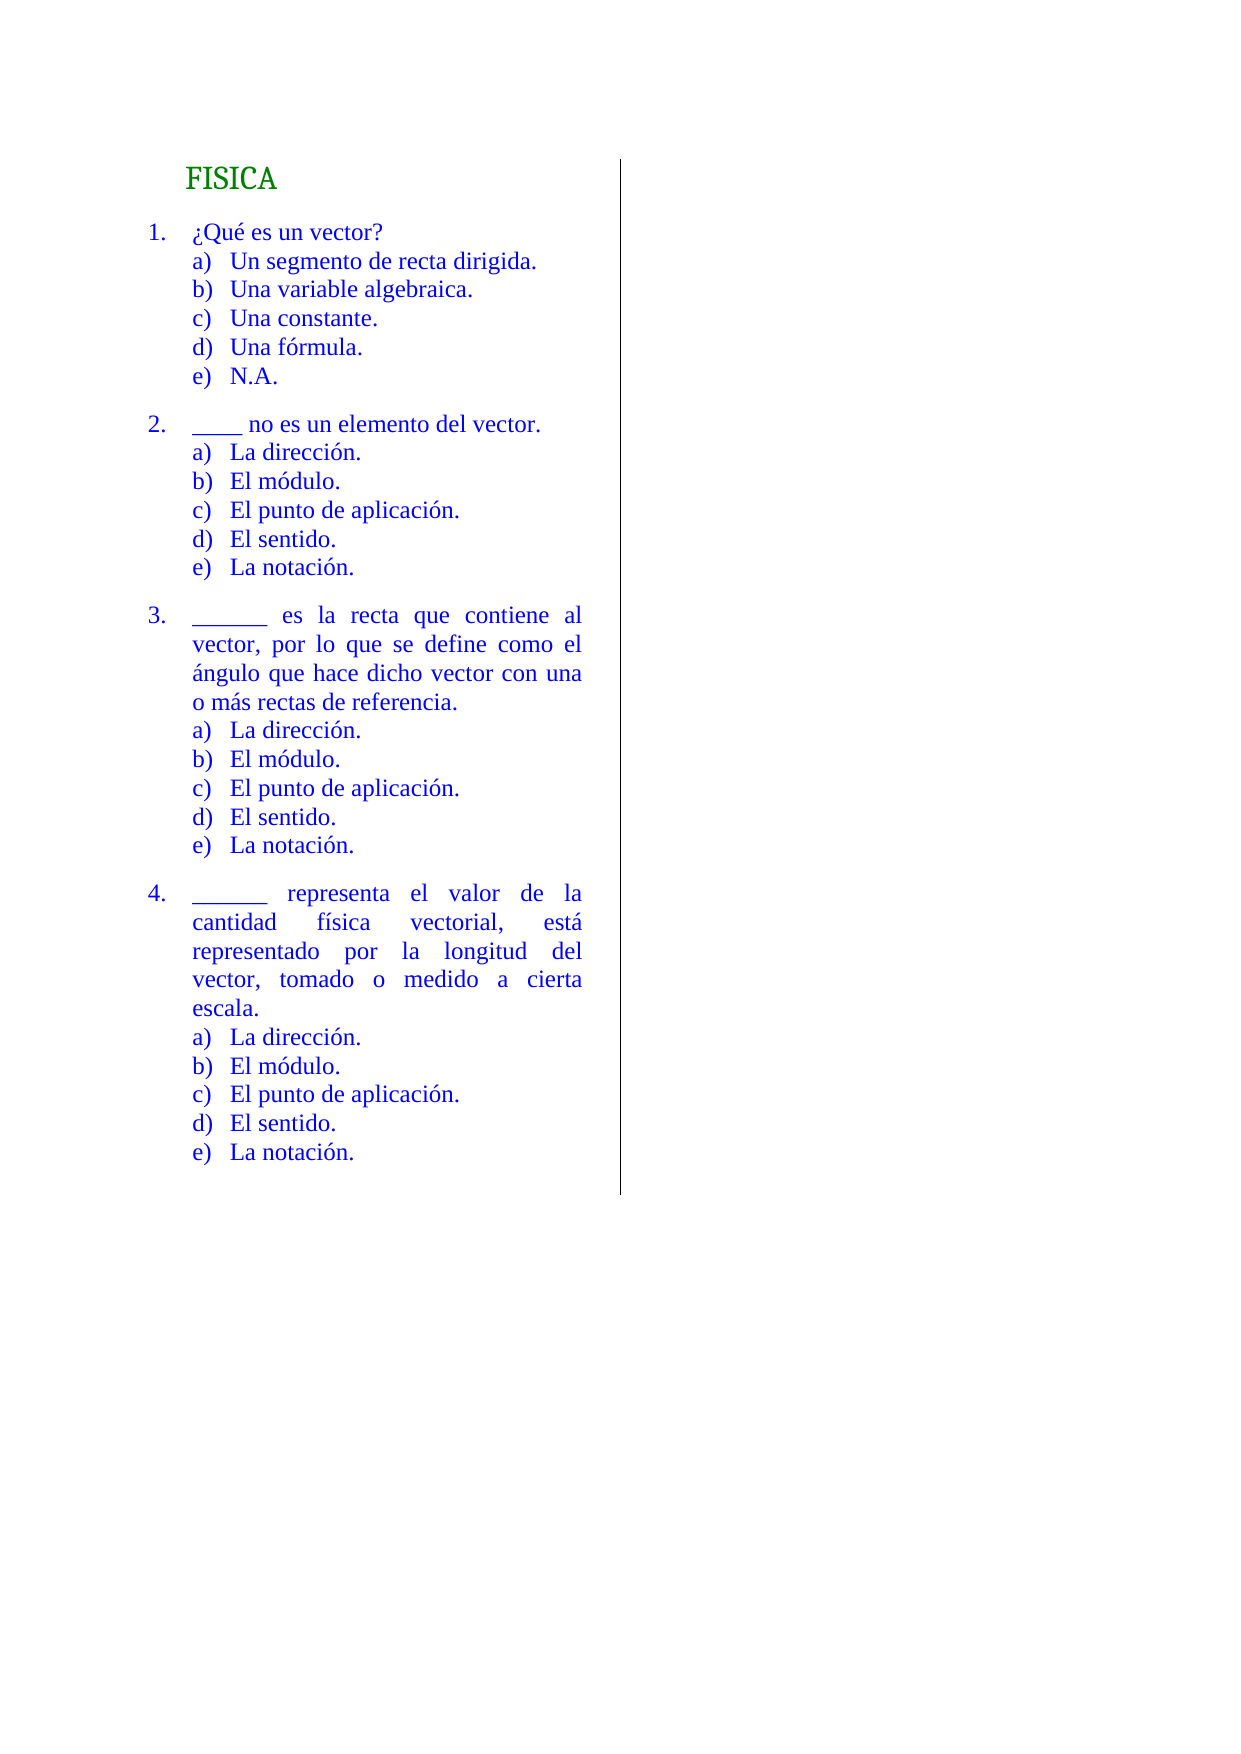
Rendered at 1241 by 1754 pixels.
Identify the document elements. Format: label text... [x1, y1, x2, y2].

list El sentido. [192, 1108, 583, 1137]
list El sentido. [192, 802, 583, 830]
list El módulo. [192, 466, 583, 495]
list Una fórmula. [192, 332, 583, 361]
list Una constante. [192, 303, 583, 332]
list La notación. [192, 830, 583, 859]
list ____ no es un elemento del vector. [148, 409, 583, 437]
list La notación. [192, 1137, 583, 1166]
list N.A. [192, 361, 583, 389]
list El módulo. [192, 1051, 583, 1079]
list El punto de aplicación. [192, 773, 583, 802]
list ______ es la recta que contiene al vector, por lo que se define como el ángulo que hace dicho vector con una o más rectas de referencia. [148, 600, 583, 715]
list La dirección. [192, 437, 583, 466]
list Una variable algebraica. [192, 274, 583, 303]
list ¿Qué es un vector? [148, 217, 583, 246]
list El módulo. [192, 744, 583, 773]
list El sentido. [192, 524, 583, 552]
text FISICA [185, 159, 583, 198]
list La dirección. [192, 715, 583, 744]
list El punto de aplicación. [192, 495, 583, 524]
list La notación. [192, 552, 583, 581]
list ______ representa el valor de la cantidad física vectorial, está representado por la longitud del vector, tomado o medido a cierta escala. [148, 878, 583, 1022]
list Un segmento de recta dirigida. [192, 246, 583, 274]
list El punto de aplicación. [192, 1079, 583, 1108]
list La dirección. [192, 1022, 583, 1051]
